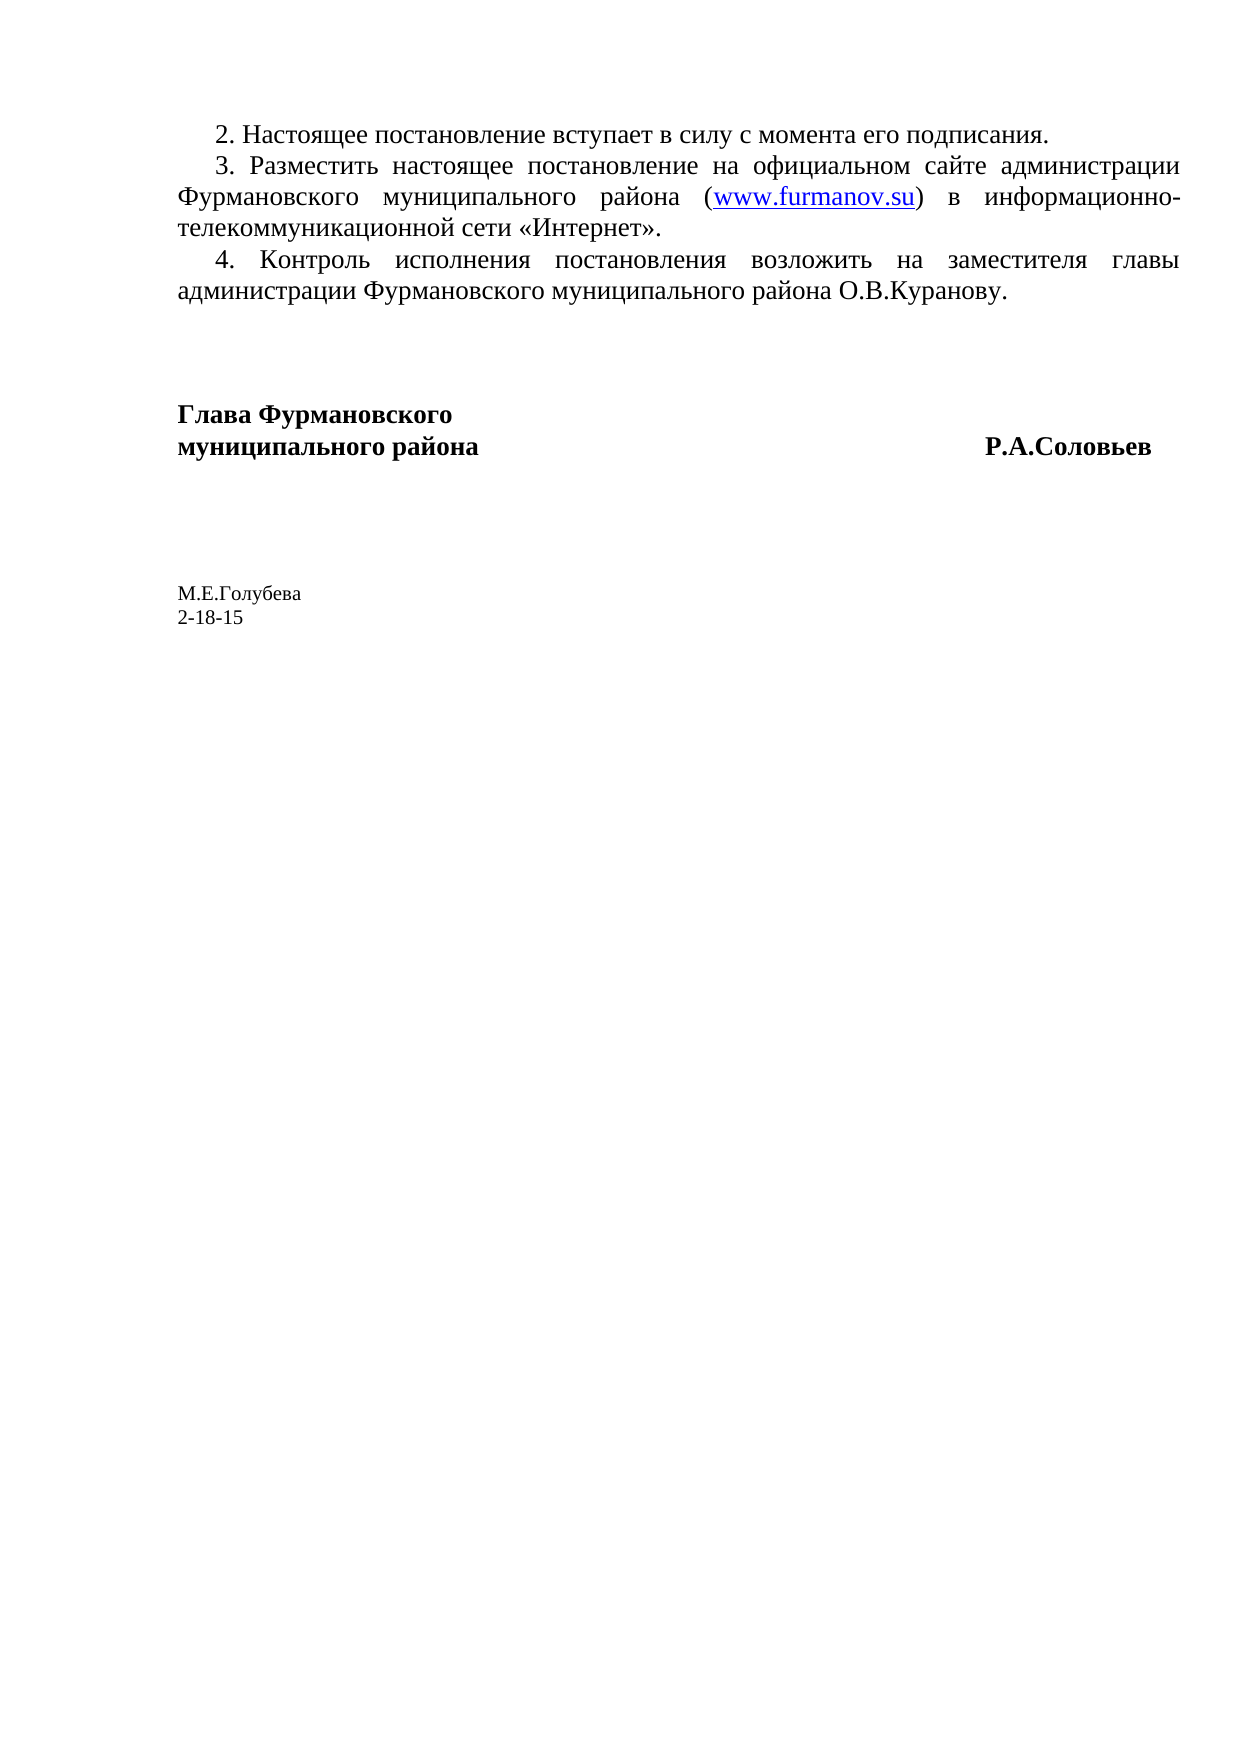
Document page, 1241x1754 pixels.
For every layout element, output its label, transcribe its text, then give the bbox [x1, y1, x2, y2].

text 2. Настоящее постановление вступает в силу с момента его подписания. [177, 118, 1181, 149]
table_header Р.А.Соловьев [738, 399, 1163, 461]
text М.Е.Голубева [177, 581, 1181, 605]
text 4. Контроль исполнения постановления возложить на заместителя главы администрации Фурмановского муниципального района О.В.Куранову. [177, 243, 1181, 305]
text 3. Разместить настоящее постановление на официальном сайте администрации Фурмановского муниципального района (www.furmanov.su) в информационно-телекоммуникационной сети «Интернет». [177, 149, 1181, 243]
text 2-18-15 [177, 605, 1181, 629]
table_header Глава Фурмановского муниципального района [166, 399, 738, 461]
